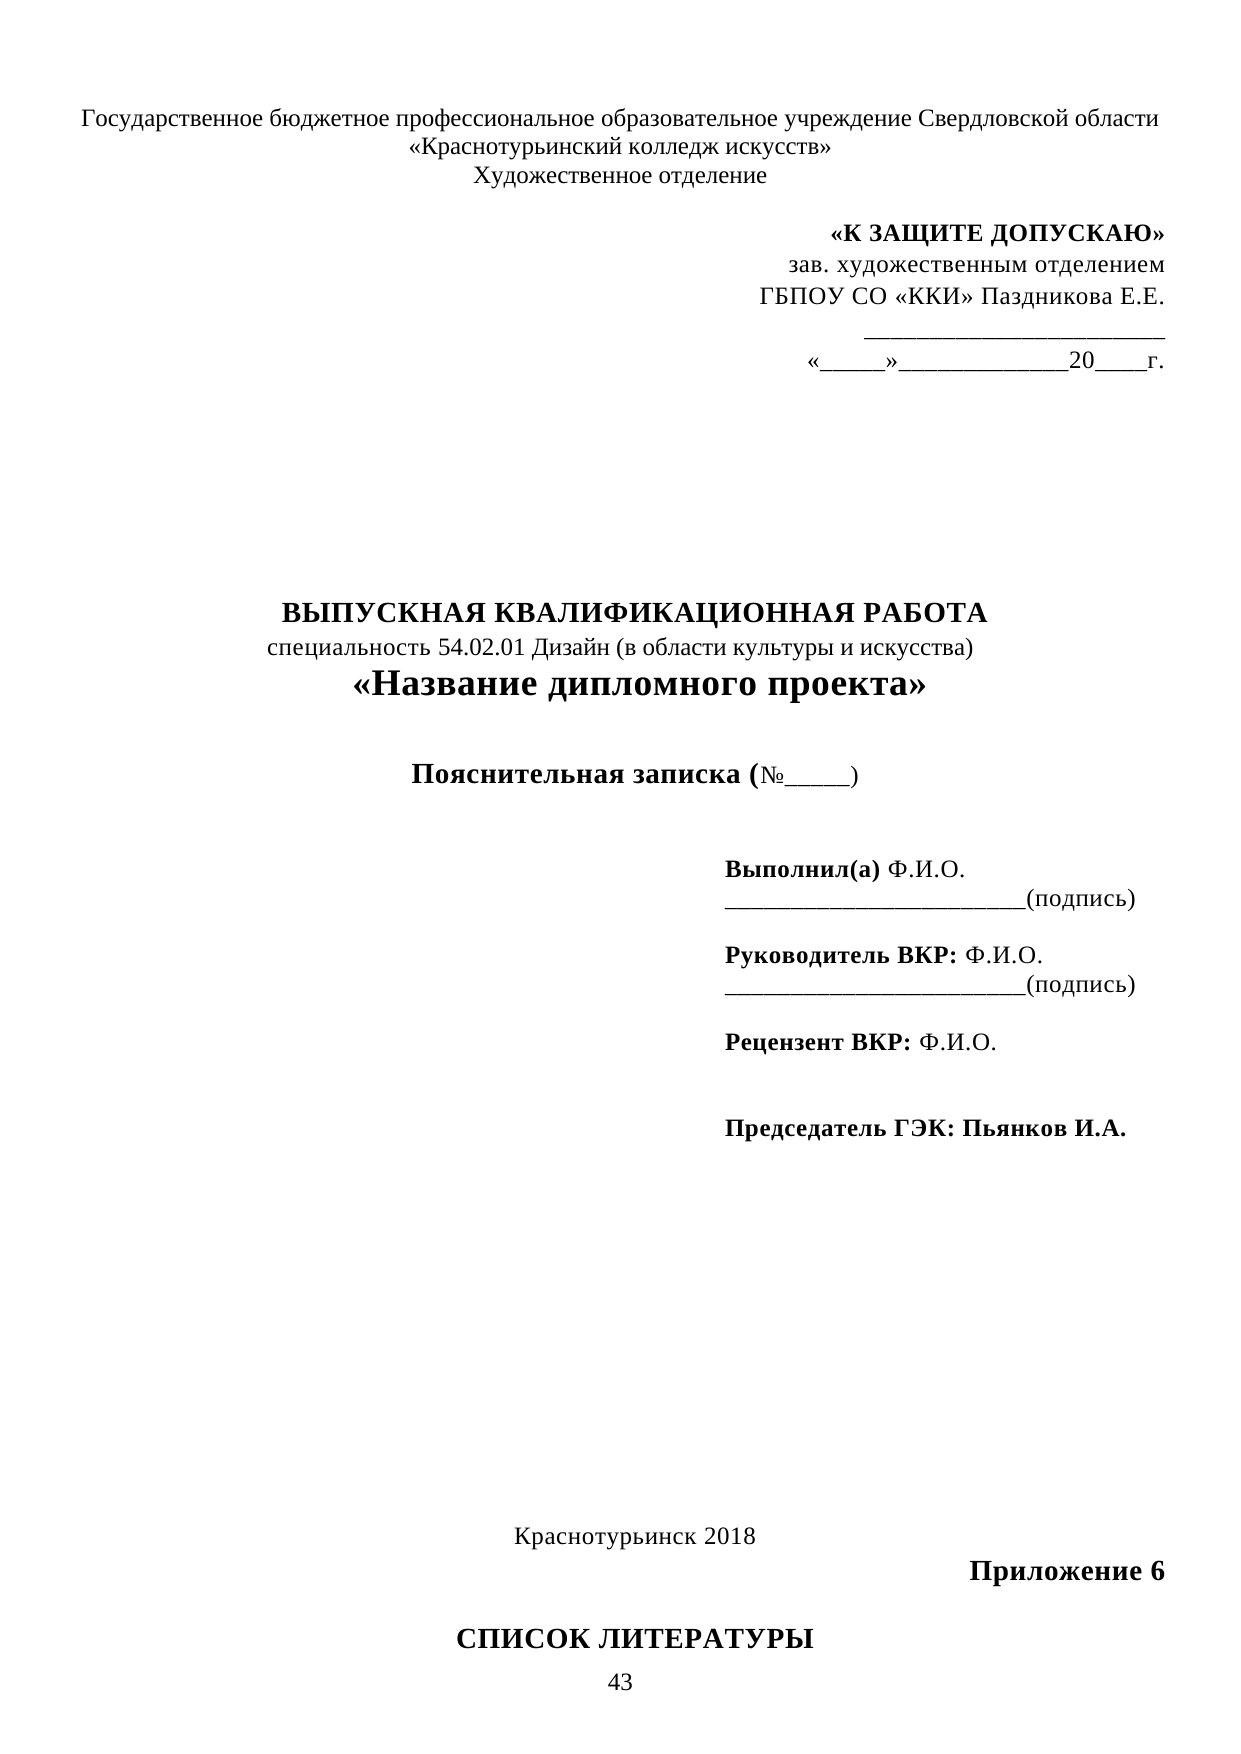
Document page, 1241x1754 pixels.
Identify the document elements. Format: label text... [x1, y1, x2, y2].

text Краснотурьинск 2018 [104, 1521, 1165, 1550]
text «Краснотурьинский колледж искусств» [75, 131, 1165, 160]
text специальность 54.02.01 Дизайн (в области культуры и искусства) [75, 632, 1165, 661]
text Художественное отделение [75, 160, 1165, 189]
text ВЫПУСКНАЯ КВАЛИФИКАЦИОННАЯ РАБОТА [104, 595, 1165, 628]
text _______________________(подпись) [725, 969, 1165, 998]
text Руководитель ВКР: Ф.И.О. [725, 912, 1165, 969]
text ГБПОУ СО «ККИ» Паздникова Е.Е. [104, 281, 1165, 310]
text Выполнил(а) Ф.И.О. [725, 854, 1165, 883]
text «Название дипломного проекта» [104, 661, 1165, 704]
text «К ЗАЩИТЕ ДОПУСКАЮ» [104, 218, 1165, 246]
text СПИСОК ЛИТЕРАТУРЫ [104, 1621, 1165, 1655]
text Государственное бюджетное профессиональное образовательное учреждение Свердловской области [75, 103, 1165, 131]
text _______________________(подпись) [725, 883, 1165, 912]
text Приложение 6 [104, 1553, 1165, 1586]
text Рецензент ВКР: Ф.И.О. [725, 1027, 1165, 1055]
text Пояснительная записка (№_____) [104, 756, 1165, 790]
text «_____»_____________20____г. [104, 345, 1165, 374]
text зав. художественным отделением [104, 249, 1165, 278]
text Председатель ГЭК: Пьянков И.А. [725, 1113, 1165, 1142]
text _______________________ [104, 313, 1165, 342]
